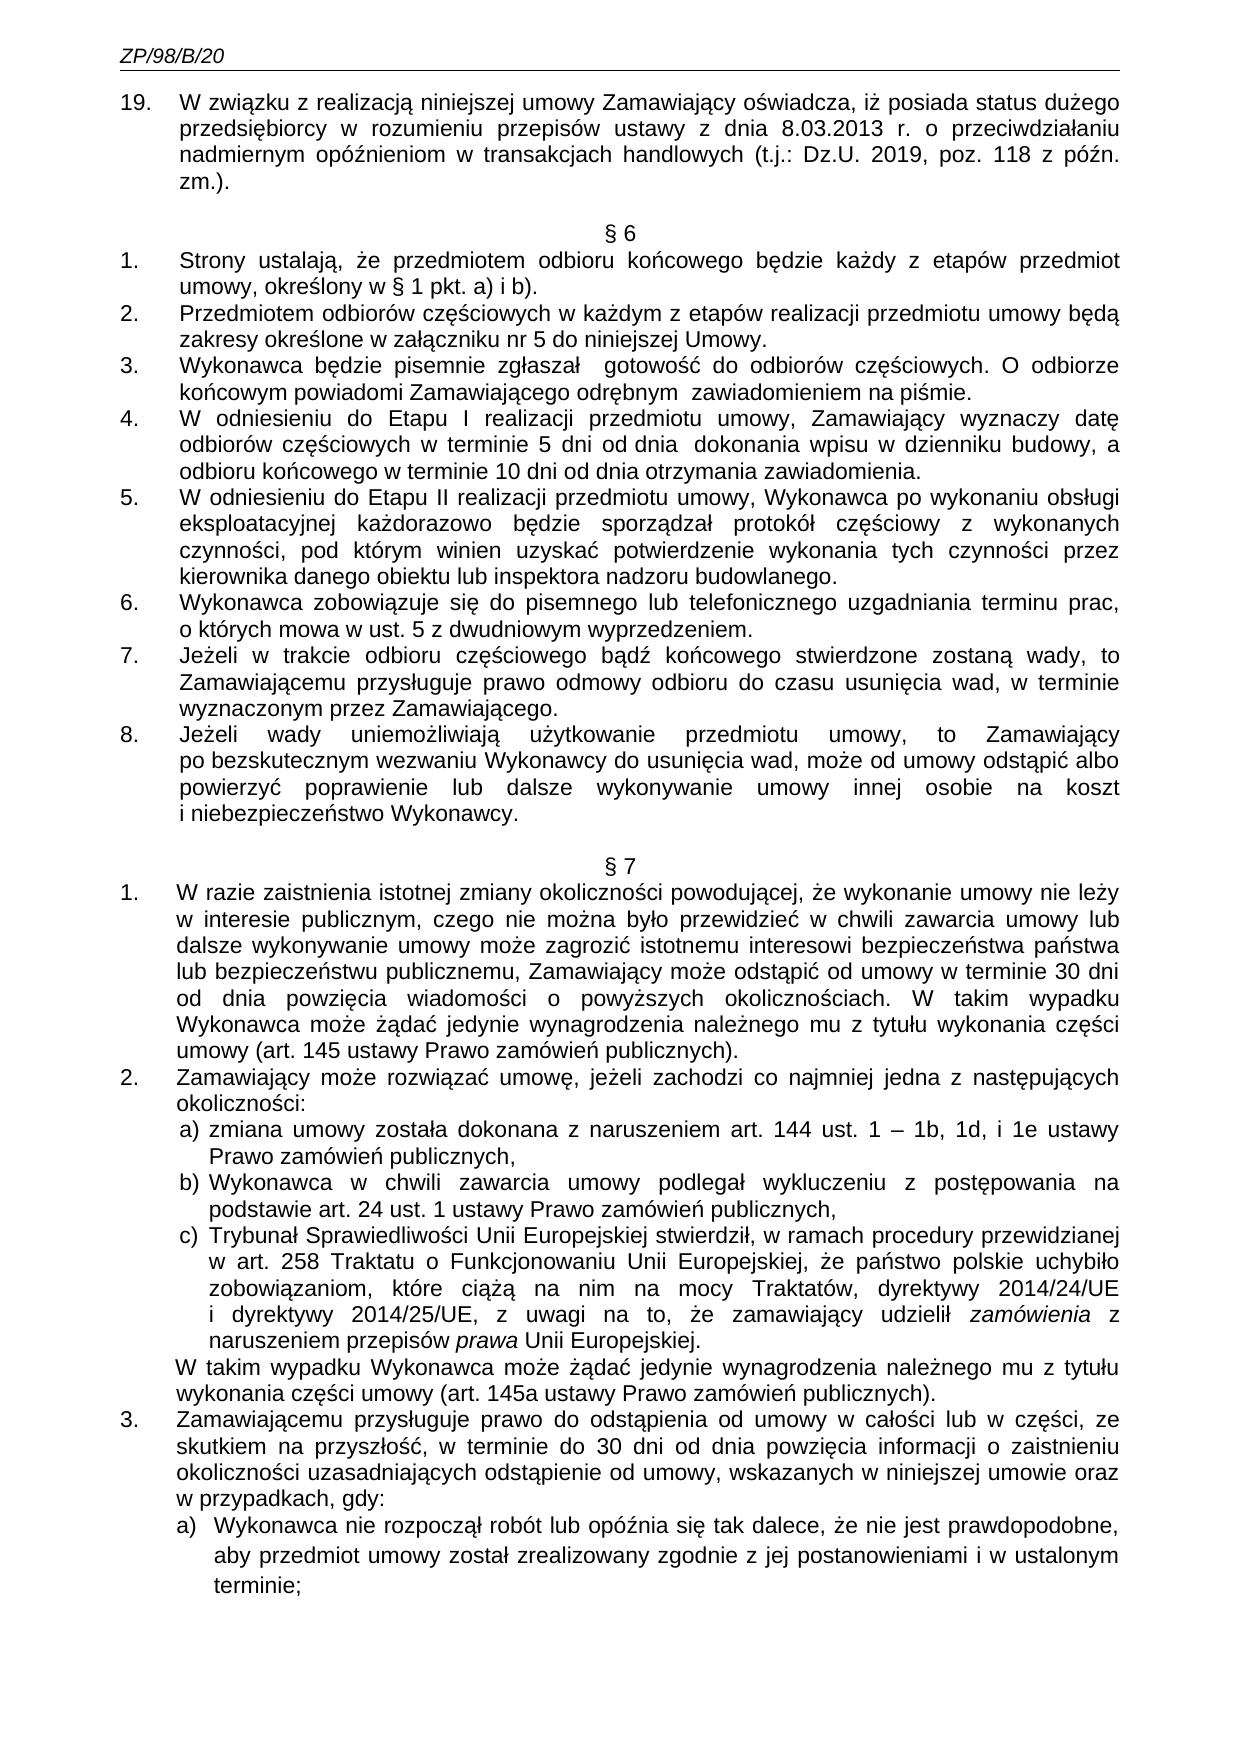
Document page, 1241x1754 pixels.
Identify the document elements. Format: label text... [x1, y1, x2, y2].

list Wykonawca nie rozpoczął robót lub opóźnia się tak dalece, że nie jest prawdopodobne, aby przedmiot umowy został zrealizowany zgodnie z jej postanowieniami i w ustalonym terminie; [176, 1512, 1120, 1598]
list W razie zaistnienia istotnej zmiany okoliczności powodującej, że wykonanie umowy nie leży w interesie publicznym, czego nie można było przewidzieć w chwili zawarcia umowy lub dalsze wykonywanie umowy może zagrozić istotnemu interesowi bezpieczeństwa państwa lub bezpieczeństwu publicznemu, Zamawiający może odstąpić od umowy w terminie 30 dni od dnia powzięcia wiadomości o powyższych okolicznościach. W takim wypadku Wykonawca może żądać jedynie wynagrodzenia należnego mu z tytułu wykonania części umowy (art. 145 ustawy Prawo zamówień publicznych). [120, 879, 1120, 1064]
list Trybunał Sprawiedliwości Unii Europejskiej stwierdził, w ramach procedury przewidzianej w art. 258 Traktatu o Funkcjonowaniu Unii Europejskiej, że państwo polskie uchybiło zobowiązaniom, które ciążą na nim na mocy Traktatów, dyrektywy 2014/24/UE i dyrektywy 2014/25/UE, z uwagi na to, że zamawiający udzielił zamówienia z naruszeniem przepisów prawa Unii Europejskiej. [179, 1222, 1120, 1354]
list Zamawiającemu przysługuje prawo do odstąpienia od umowy w całości lub w części, ze skutkiem na przyszłość, w terminie do 30 dni od dnia powzięcia informacji o zaistnieniu okoliczności uzasadniających odstąpienie od umowy, wskazanych w niniejszej umowie oraz w przypadkach, gdy: [120, 1406, 1120, 1512]
list Zamawiający może rozwiązać umowę, jeżeli zachodzi co najmniej jedna z następujących okoliczności: [120, 1064, 1120, 1116]
list W odniesieniu do Etapu I realizacji przedmiotu umowy, Zamawiający wyznaczy datę odbiorów częściowych w terminie 5 dni od dnia dokonania wpisu w dzienniku budowy, a odbioru końcowego w terminie 10 dni od dnia otrzymania zawiadomienia. [120, 405, 1120, 484]
list Przedmiotem odbiorów częściowych w każdym z etapów realizacji przedmiotu umowy będą zakresy określone w załączniku nr 5 do niniejszej Umowy. [120, 299, 1120, 352]
list Jeżeli w trakcie odbioru częściowego bądź końcowego stwierdzone zostaną wady, to Zamawiającemu przysługuje prawo odmowy odbioru do czasu usunięcia wad, w terminie wyznaczonym przez Zamawiającego. [120, 642, 1120, 721]
list zmiana umowy została dokonana z naruszeniem art. 144 ust. 1 – 1b, 1d, i 1e ustawy Prawo zamówień publicznych, [179, 1116, 1120, 1169]
list Wykonawca w chwili zawarcia umowy podlegał wykluczeniu z postępowania na podstawie art. 24 ust. 1 ustawy Prawo zamówień publicznych, [179, 1169, 1120, 1222]
text § 7 [120, 853, 1120, 879]
list Strony ustalają, że przedmiotem odbioru końcowego będzie każdy z etapów przedmiot umowy, określony w § 1 pkt. a) i b). [120, 247, 1120, 299]
list Wykonawca zobowiązuje się do pisemnego lub telefonicznego uzgadniania terminu prac, o których mowa w ust. 5 z dwudniowym wyprzedzeniem. [120, 589, 1120, 642]
text W takim wypadku Wykonawca może żądać jedynie wynagrodzenia należnego mu z tytułu wykonania części umowy (art. 145a ustawy Prawo zamówień publicznych). [175, 1354, 1120, 1406]
list Jeżeli wady uniemożliwiają użytkowanie przedmiotu umowy, to Zamawiający po bezskutecznym wezwaniu Wykonawcy do usunięcia wad, może od umowy odstąpić albo powierzyć poprawienie lub dalsze wykonywanie umowy innej osobie na koszt i niebezpieczeństwo Wykonawcy. [120, 721, 1120, 827]
text § 6 [120, 220, 1120, 247]
list W odniesieniu do Etapu II realizacji przedmiotu umowy, Wykonawca po wykonaniu obsługi eksploatacyjnej każdorazowo będzie sporządzał protokół częściowy z wykonanych czynności, pod którym winien uzyskać potwierdzenie wykonania tych czynności przez kierownika danego obiektu lub inspektora nadzoru budowlanego. [120, 484, 1120, 589]
list Wykonawca będzie pisemnie zgłaszał gotowość do odbiorów częściowych. O odbiorze końcowym powiadomi Zamawiającego odrębnym zawiadomieniem na piśmie. [120, 352, 1120, 405]
list W związku z realizacją niniejszej umowy Zamawiający oświadcza, iż posiada status dużego przedsiębiorcy w rozumieniu przepisów ustawy z dnia 8.03.2013 r. o przeciwdziałaniu nadmiernym opóźnieniom w transakcjach handlowych (t.j.: Dz.U. 2019, poz. 118 z późn. zm.). [120, 89, 1120, 194]
